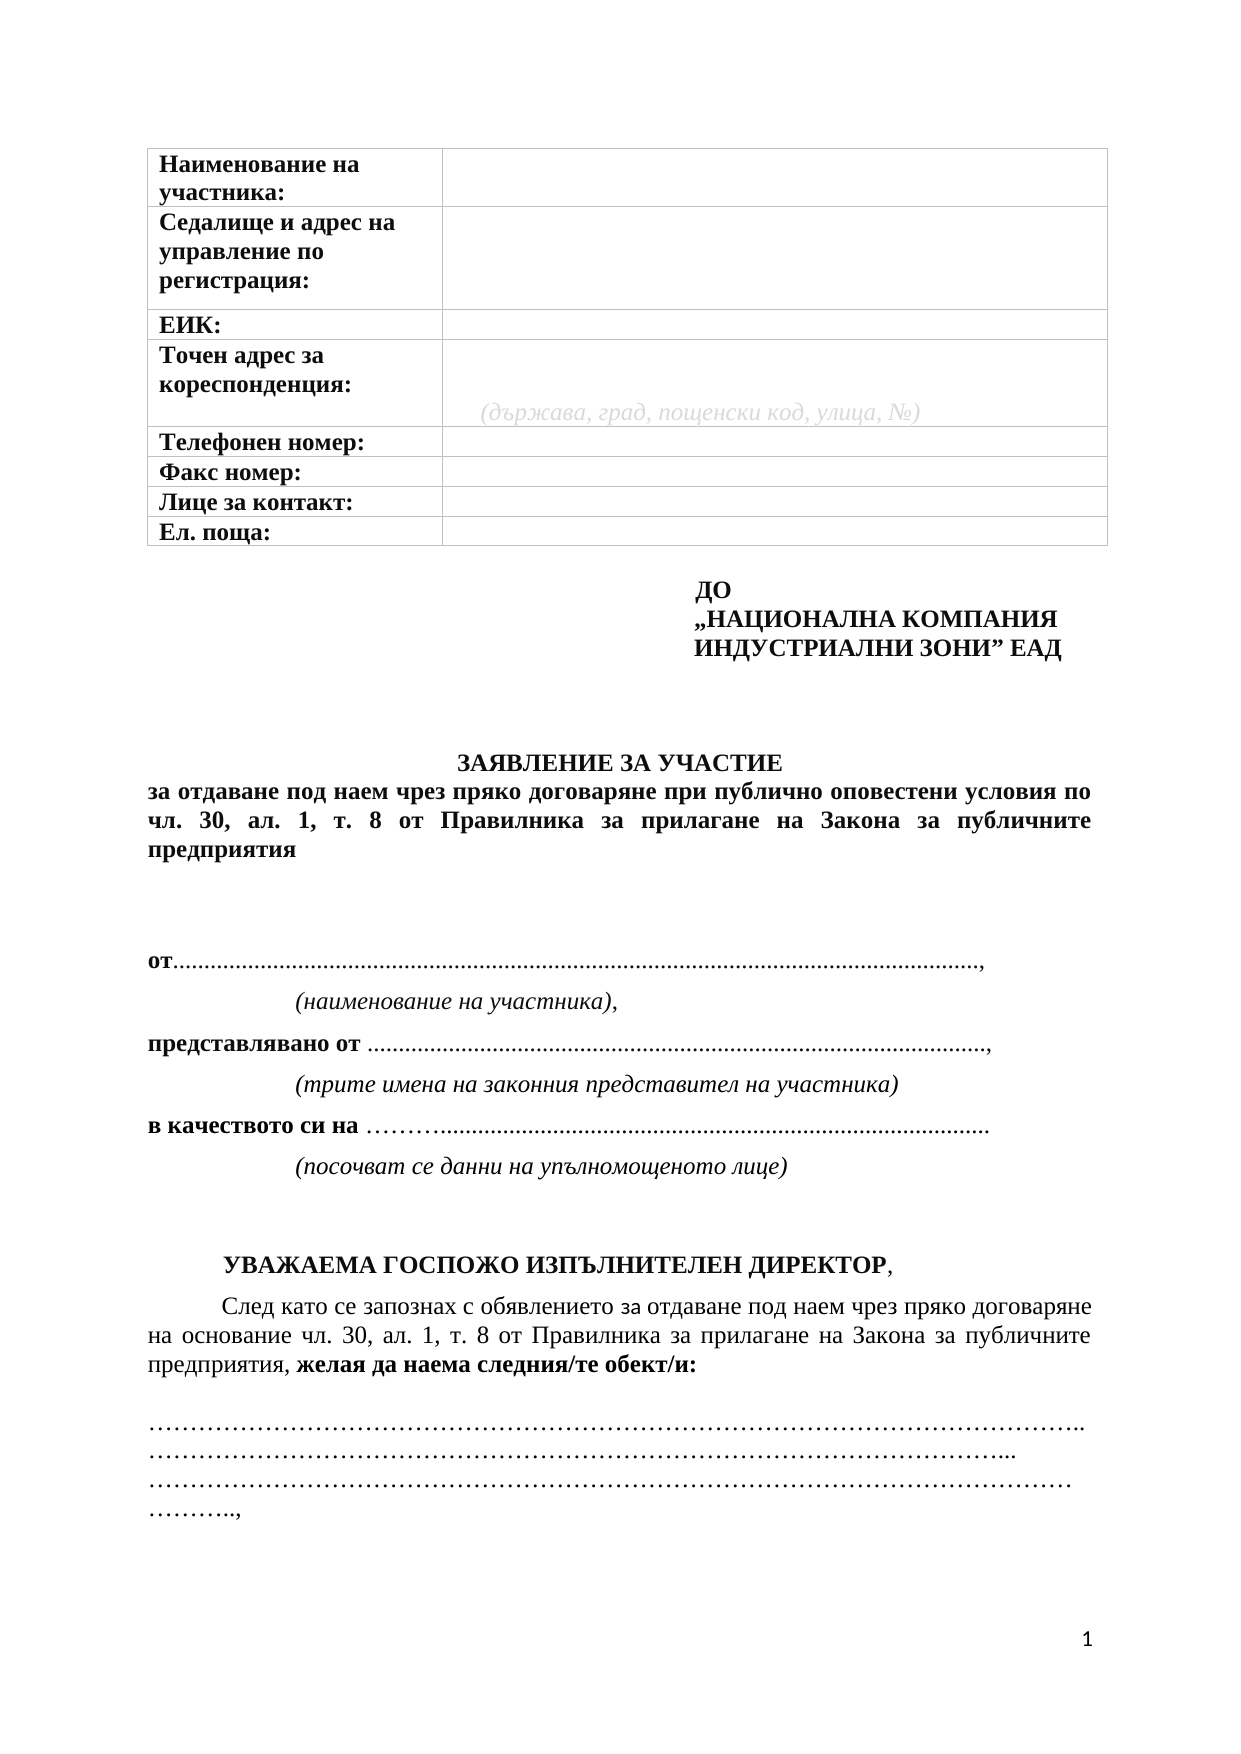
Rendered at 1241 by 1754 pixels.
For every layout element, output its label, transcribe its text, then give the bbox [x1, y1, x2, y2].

table_cell Седалище и адрес на управление по регистрация: [148, 207, 442, 309]
text (посочват се данни на упълномощеното лице) [148, 1151, 1018, 1180]
table_header [443, 149, 1107, 206]
table_cell Телефонен номер: [148, 427, 442, 456]
text УВАЖАЕМА ГОСПОЖО ИЗПЪЛНИТЕЛЕН ДИРЕКТОР, [148, 1250, 1092, 1279]
table_cell [443, 427, 1107, 456]
table_cell Ел. поща: [148, 517, 442, 545]
table_header Наименование на участника: [148, 149, 442, 206]
table_cell ЕИК: [148, 310, 442, 339]
text в качеството си на ………........................................................................................ [148, 1110, 1092, 1139]
text (трите имена на законния представител на участника) [148, 1069, 1018, 1098]
table_cell Лице за контакт: [148, 487, 442, 516]
text (наименование на участника), [148, 986, 1092, 1015]
table_cell [443, 207, 1107, 309]
text „НАЦИОНАЛНА КОМПАНИЯ ИНДУСТРИАЛНИ ЗОНИ” ЕАД [694, 604, 1092, 661]
text ………………………………………………………………………………………………….. [148, 1407, 1093, 1436]
text ДО [589, 575, 1092, 604]
text за отдаване под наем чрез пряко договаряне при публично оповестени условия по чл. 30, ал. 1, т. 8 от Правилника за прилагане на Закона за публичните предприятия [148, 776, 1092, 863]
table_cell [443, 310, 1107, 339]
text ЗАЯВЛЕНИЕ ЗА УЧАСТИЕ [148, 748, 1092, 776]
text След като се запознах с обявлението за отдаване под наем чрез пряко договаряне на основание чл. 30, ал. 1, т. 8 от Правилника за прилагане на Закона за публичните предприятия, желая да наема следния/те обект/и: [148, 1291, 1093, 1378]
table_cell Факс номер: [148, 457, 442, 486]
table_cell (държава, град, пощенски код, улица, №) [443, 340, 1107, 426]
text …………………………………………………………………………………………...………………………………………………………………………………………………………….., [148, 1436, 1093, 1522]
text от................................................................................................................................., [148, 945, 1092, 974]
table_cell [443, 517, 1107, 545]
table_cell [443, 457, 1107, 486]
table_cell Точен адрес за кореспонденция: [148, 340, 442, 426]
text представлявано от ..................................................................................................., [148, 1028, 1069, 1056]
table_cell [443, 487, 1107, 516]
